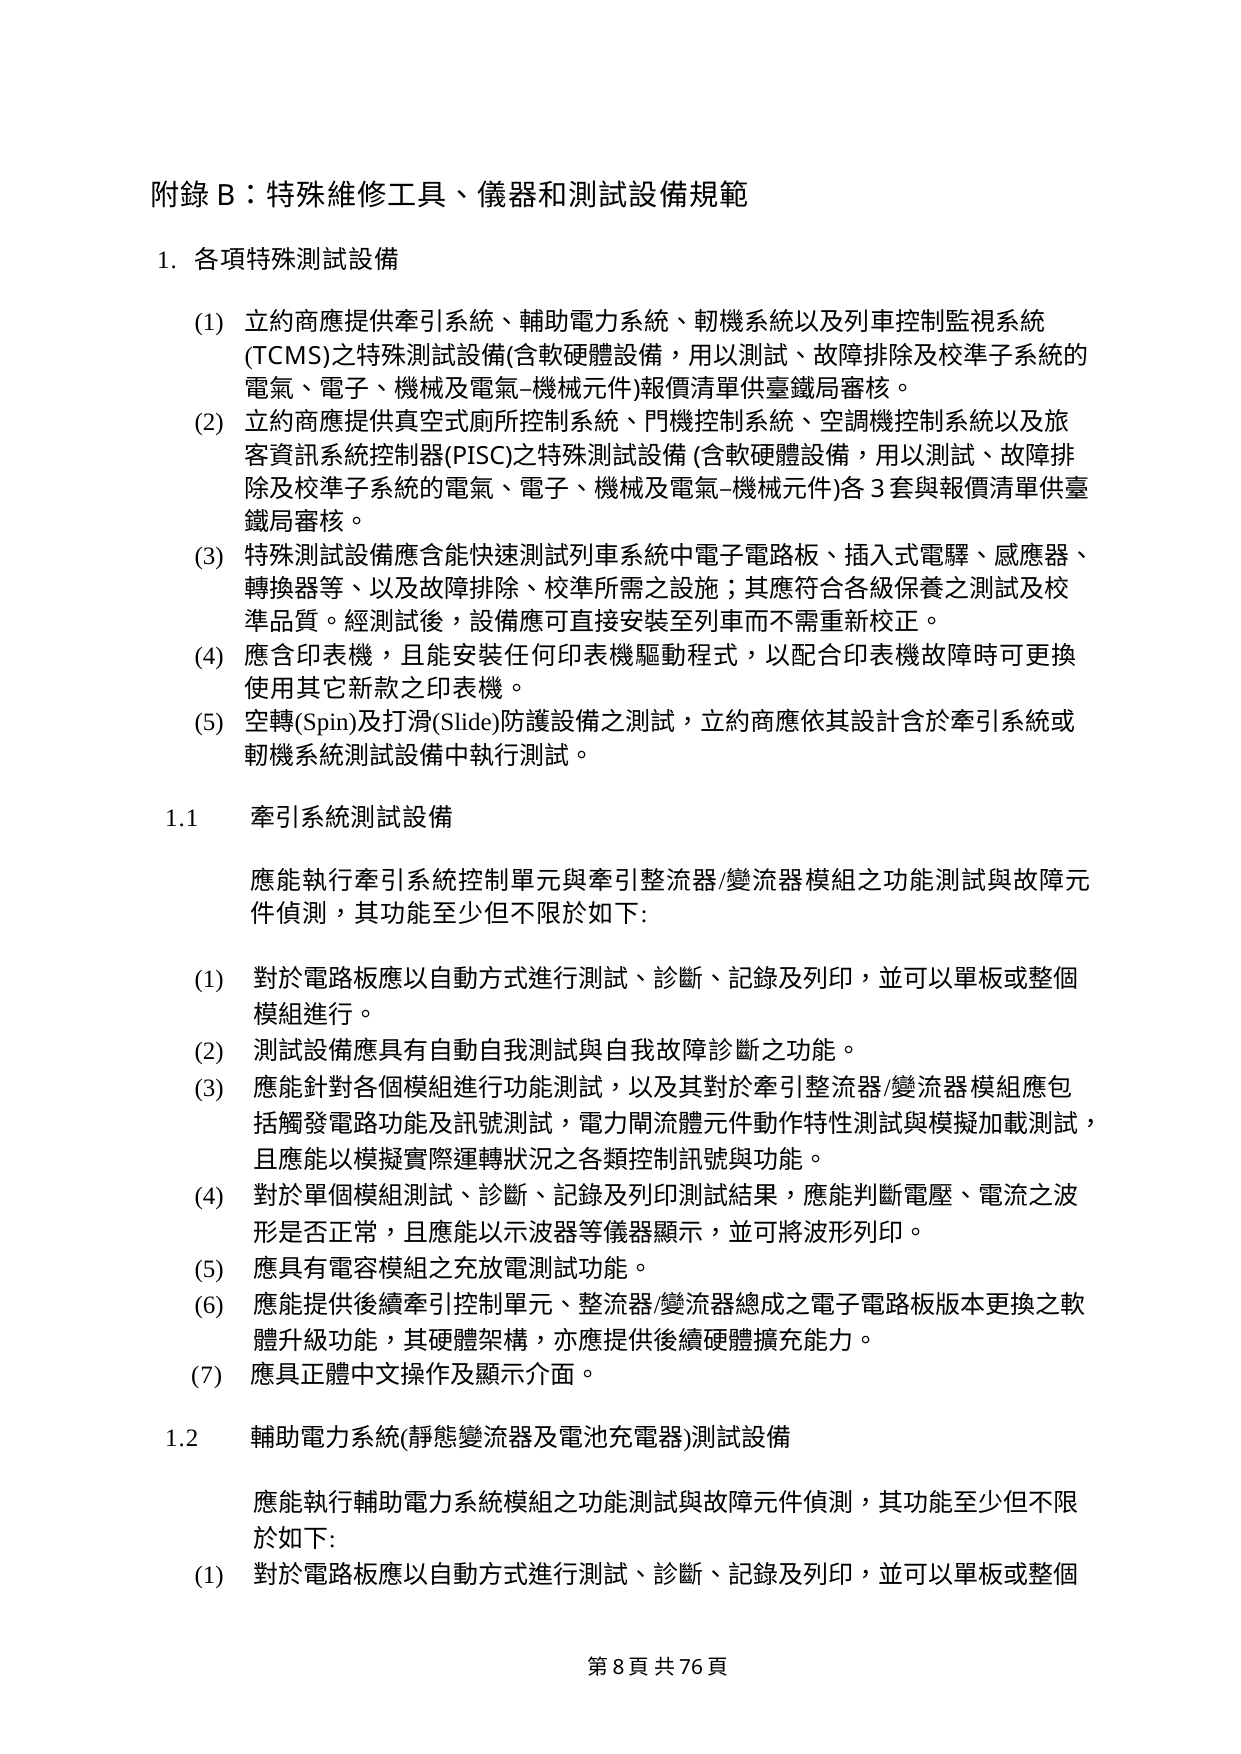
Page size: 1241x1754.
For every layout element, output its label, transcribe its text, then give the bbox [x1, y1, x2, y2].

list 應能針對各個模組進行功能測試，以及其對於牽引整流器/變流器模組應包括觸發電路功能及訊號測試，電力閘流體元件動作特性測試與模擬加載測試，且應能以模擬實際運轉狀況之各類控制訊號與功能。 [194, 1067, 1090, 1176]
list 空轉(Spin)及打滑(Slide)防護設備之測試，立約商應依其設計含於牽引系統或軔機系統測試設備中執行測試。 [194, 704, 1090, 771]
list 對於電路板應以自動方式進行測試、診斷、記錄及列印，並可以單板或整個模組進行。 [194, 958, 1090, 1031]
list 應具正體中文操作及顯示介面。 [191, 1357, 1090, 1390]
text 應能執行牽引系統控制單元與牽引整流器/變流器模組之功能測試與故障元件偵測，其功能至少但不限於如下: [250, 862, 1090, 929]
list 對於單個模組測試、診斷、記錄及列印測試結果，應能判斷電壓、電流之波形是否正常，且應能以示波器等儀器顯示，並可將波形列印。 [194, 1176, 1090, 1248]
text 應能執行輔助電力系統模組之功能測試與故障元件偵測，其功能至少但不限於如下: [253, 1482, 1090, 1554]
list 特殊測試設備應含能快速測試列車系統中電子電路板、插入式電驛、感應器、轉換器等、以及故障排除、校準所需之設施；其應符合各級保養之測試及校準品質。經測試後，設備應可直接安裝至列車而不需重新校正。 [194, 537, 1090, 637]
list 各項特殊測試設備 [157, 242, 1090, 275]
list 應能提供後續牽引控制單元、整流器/變流器總成之電子電路板版本更換之軟體升級功能，其硬體架構，亦應提供後續硬體擴充能力。 [194, 1284, 1090, 1357]
list 測試設備應具有自動自我測試與自我故障診斷之功能。 [194, 1031, 1090, 1067]
list 立約商應提供牽引系統、輔助電力系統、軔機系統以及列車控制監視系統(TCMS)之特殊測試設備(含軟硬體設備，用以測試、故障排除及校準子系統的電氣、電子、機械及電氣–機械元件)報價清單供臺鐵局審核。 [194, 304, 1090, 404]
list 立約商應提供真空式廁所控制系統、門機控制系統、空調機控制系統以及旅客資訊系統控制器(PISC)之特殊測試設備 (含軟硬體設備，用以測試、故障排除及校準子系統的電氣、電子、機械及電氣–機械元件)各3套與報價清單供臺鐵局審核。 [194, 404, 1090, 537]
list 應含印表機，且能安裝任何印表機驅動程式，以配合印表機故障時可更換使用其它新款之印表機。 [194, 637, 1090, 704]
list 牽引系統測試設備 [165, 800, 1090, 833]
text 附錄B：特殊維修工具、儀器和測試設備規範 [150, 179, 1090, 212]
list 輔助電力系統(靜態變流器及電池充電器)測試設備 [165, 1419, 1090, 1453]
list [194, 1554, 1090, 1591]
list 應具有電容模組之充放電測試功能。 [194, 1248, 1090, 1284]
